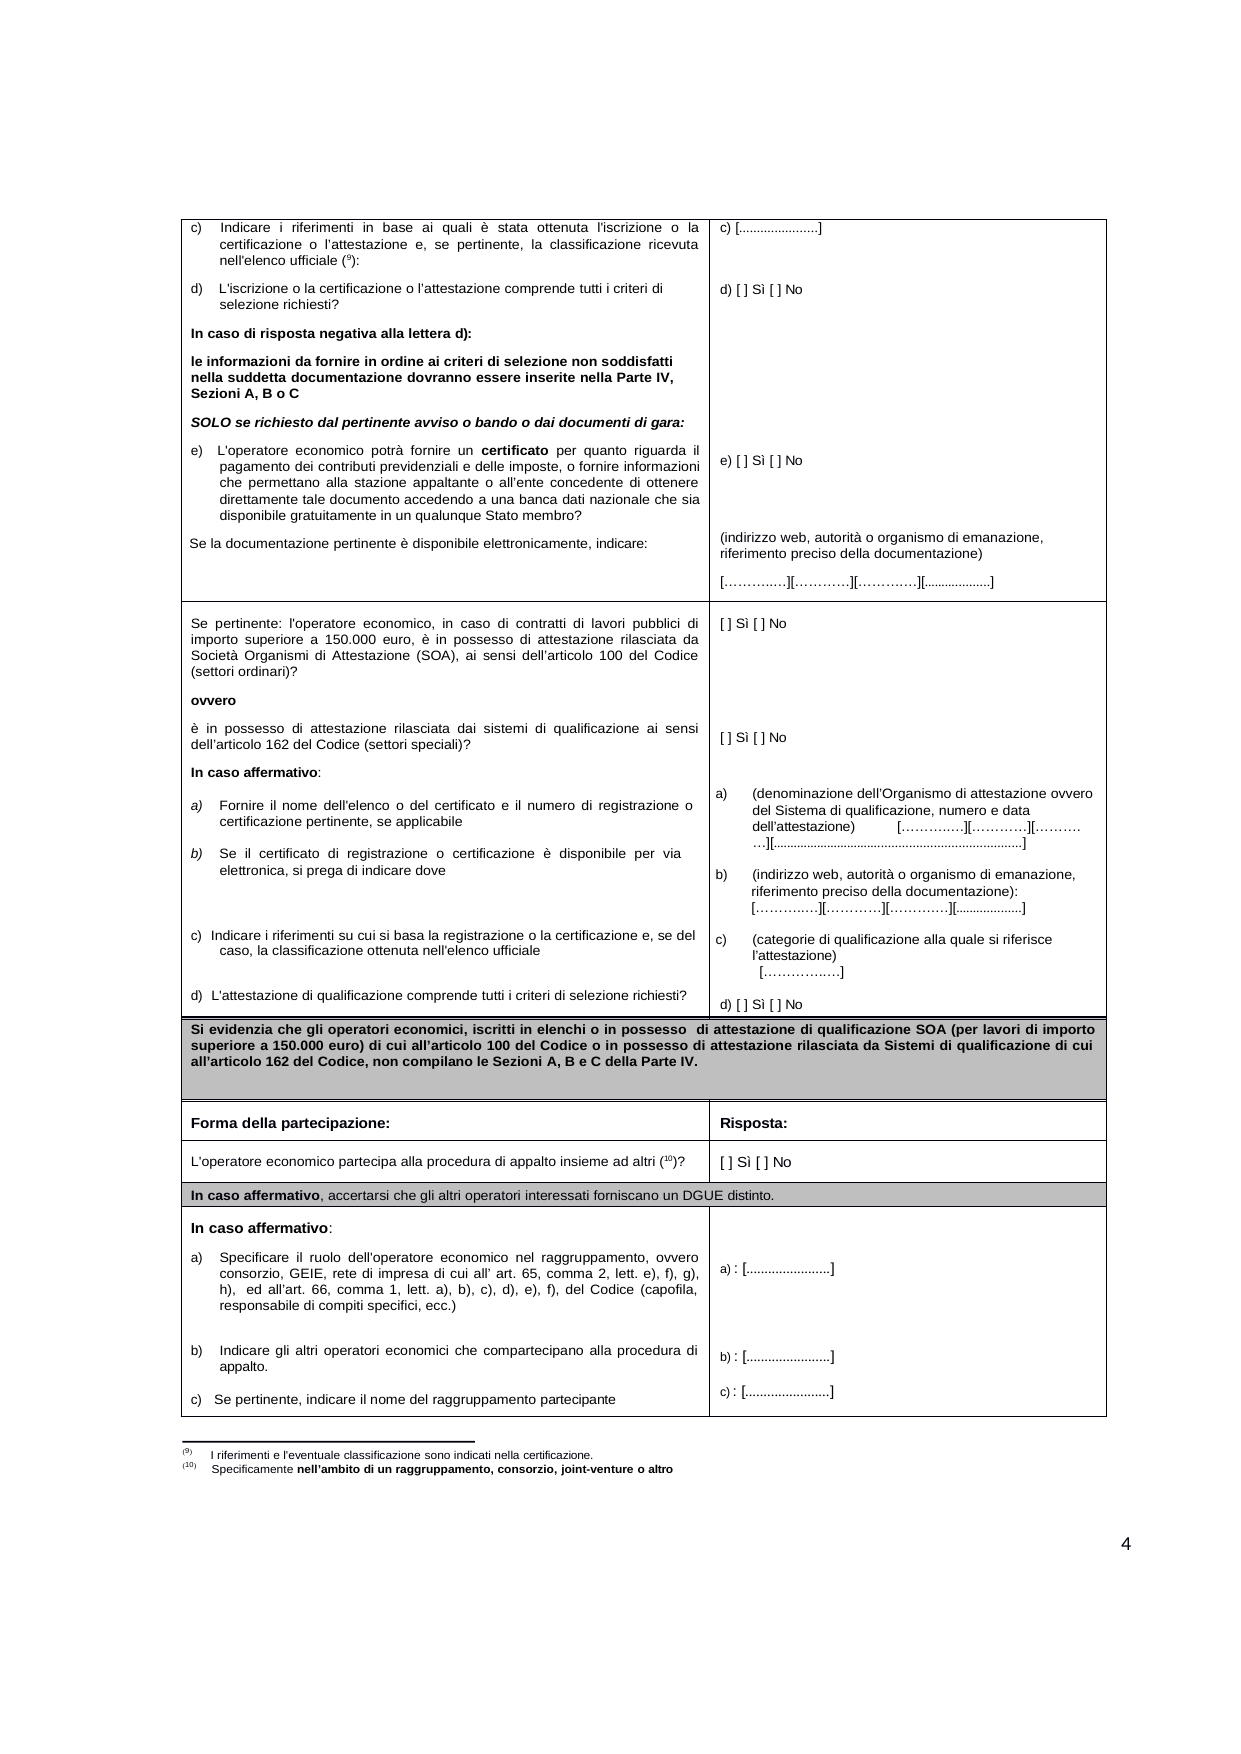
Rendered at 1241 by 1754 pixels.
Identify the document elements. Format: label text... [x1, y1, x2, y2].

table_cell Forma della partecipazione: [182, 1102, 709, 1140]
table_header [ ] [ ] Sì [ ] No [ ] Sì [ ] No (indirizzo web, autorità o organismo di emanazione, riferimento preciso della documentazione) [………..…][…………][……….…][ ] [710, 220, 1106, 601]
table_cell Risposta: [710, 1102, 1106, 1140]
table_cell [ ] Sì [ ] No [ ] Sì [ ] No (denominazione dell’Organismo di attestazione ovvero del Sistema di qualificazione, numero e data dell’attestazione) [………..…][…………][……….…][ ] (indirizzo web, autorità o organismo di emanazione, riferimento preciso della documentazione): [………..…][…………][……….…][ ] (categorie di qualificazione alla quale si riferisce l’attestazione) […………..…] [ ] Sì [ ] No [710, 602, 1106, 1016]
table_header Indicare i riferimenti in base ai quali è stata ottenuta l'iscrizione o la certificazione o l’attestazione e, se pertinente, la classificazione ricevuta nell'elenco ufficiale (9): L'iscrizione o la certificazione o l’attestazione comprende tutti i criteri di selezione richiesti? In caso di risposta negativa alla lettera d): le informazioni da fornire in ordine ai criteri di selezione non soddisfatti nella suddetta documentazione dovranno essere inserite nella Parte IV, Sezioni A, B o C SOLO se richiesto dal pertinente avviso o bando o dai documenti di gara: L'operatore economico potrà fornire un certificato per quanto riguarda il pagamento dei contributi previdenziali e delle imposte, o fornire informazioni che permettano alla stazione appaltante o all’ente concedente di ottenere direttamente tale documento accedendo a una banca dati nazionale che sia disponibile gratuitamente in un qualunque Stato membro? Se la documentazione pertinente è disponibile elettronicamente, indicare: [182, 220, 709, 601]
text (10) Specificamente nell’ambito di un raggruppamento, consorzio, joint-venture o altro [182, 1462, 1196, 1477]
table_cell Se pertinente: l'operatore economico, in caso di contratti di lavori pubblici di importo superiore a 150.000 euro, è in possesso di attestazione rilasciata da Società Organismi di Attestazione (SOA), ai sensi dell’articolo 100 del Codice (settori ordinari)? ovvero è in possesso di attestazione rilasciata dai sistemi di qualificazione ai sensi dell’articolo 162 del Codice (settori speciali)? In caso affermativo: Fornire il nome dell'elenco o del certificato e il numero di registrazione o certificazione pertinente, se applicabile Se il certificato di registrazione o certificazione è disponibile per via elettronica, si prega di indicare dove Indicare i riferimenti su cui si basa la registrazione o la certificazione e, se del caso, la classificazione ottenuta nell'elenco ufficiale L'attestazione di qualificazione comprende tutti i criteri di selezione richiesti? [182, 602, 709, 1016]
table_cell In caso affermativo: Specificare il ruolo dell'operatore economico nel raggruppamento, ovvero consorzio, GEIE, rete di impresa di cui all’ art. 65, comma 2, lett. e), f), g), h), ed all’art. 66, comma 1, lett. a), b), c), d), e), f), del Codice (capofila, responsabile di compiti specifici, ecc.) Indicare gli altri operatori economici che compartecipano alla procedura di appalto. Se pertinente, indicare il nome del raggruppamento partecipante [182, 1207, 709, 1416]
table_cell Si evidenzia che gli operatori economici, iscritti in elenchi o in possesso di attestazione di qualificazione SOA (per lavori di importo superiore a 150.000 euro) di cui all’articolo 100 del Codice o in possesso di attestazione rilasciata da Sistemi di qualificazione di cui all’articolo 162 del Codice, non compilano le Sezioni A, B e C della Parte IV. [182, 1020, 1106, 1099]
table_cell L'operatore economico partecipa alla procedura di appalto insieme ad altri (10)? [182, 1141, 709, 1182]
table_cell [ ] Sì [ ] No [710, 1141, 1106, 1182]
text (9) I riferimenti e l'eventuale classificazione sono indicati nella certificazione. [182, 1448, 1196, 1462]
table_cell In caso affermativo, accertarsi che gli altri operatori interessati forniscano un DGUE distinto. [182, 1183, 1106, 1206]
table_cell : [ ] : [ ] : [ ] [710, 1207, 1106, 1416]
